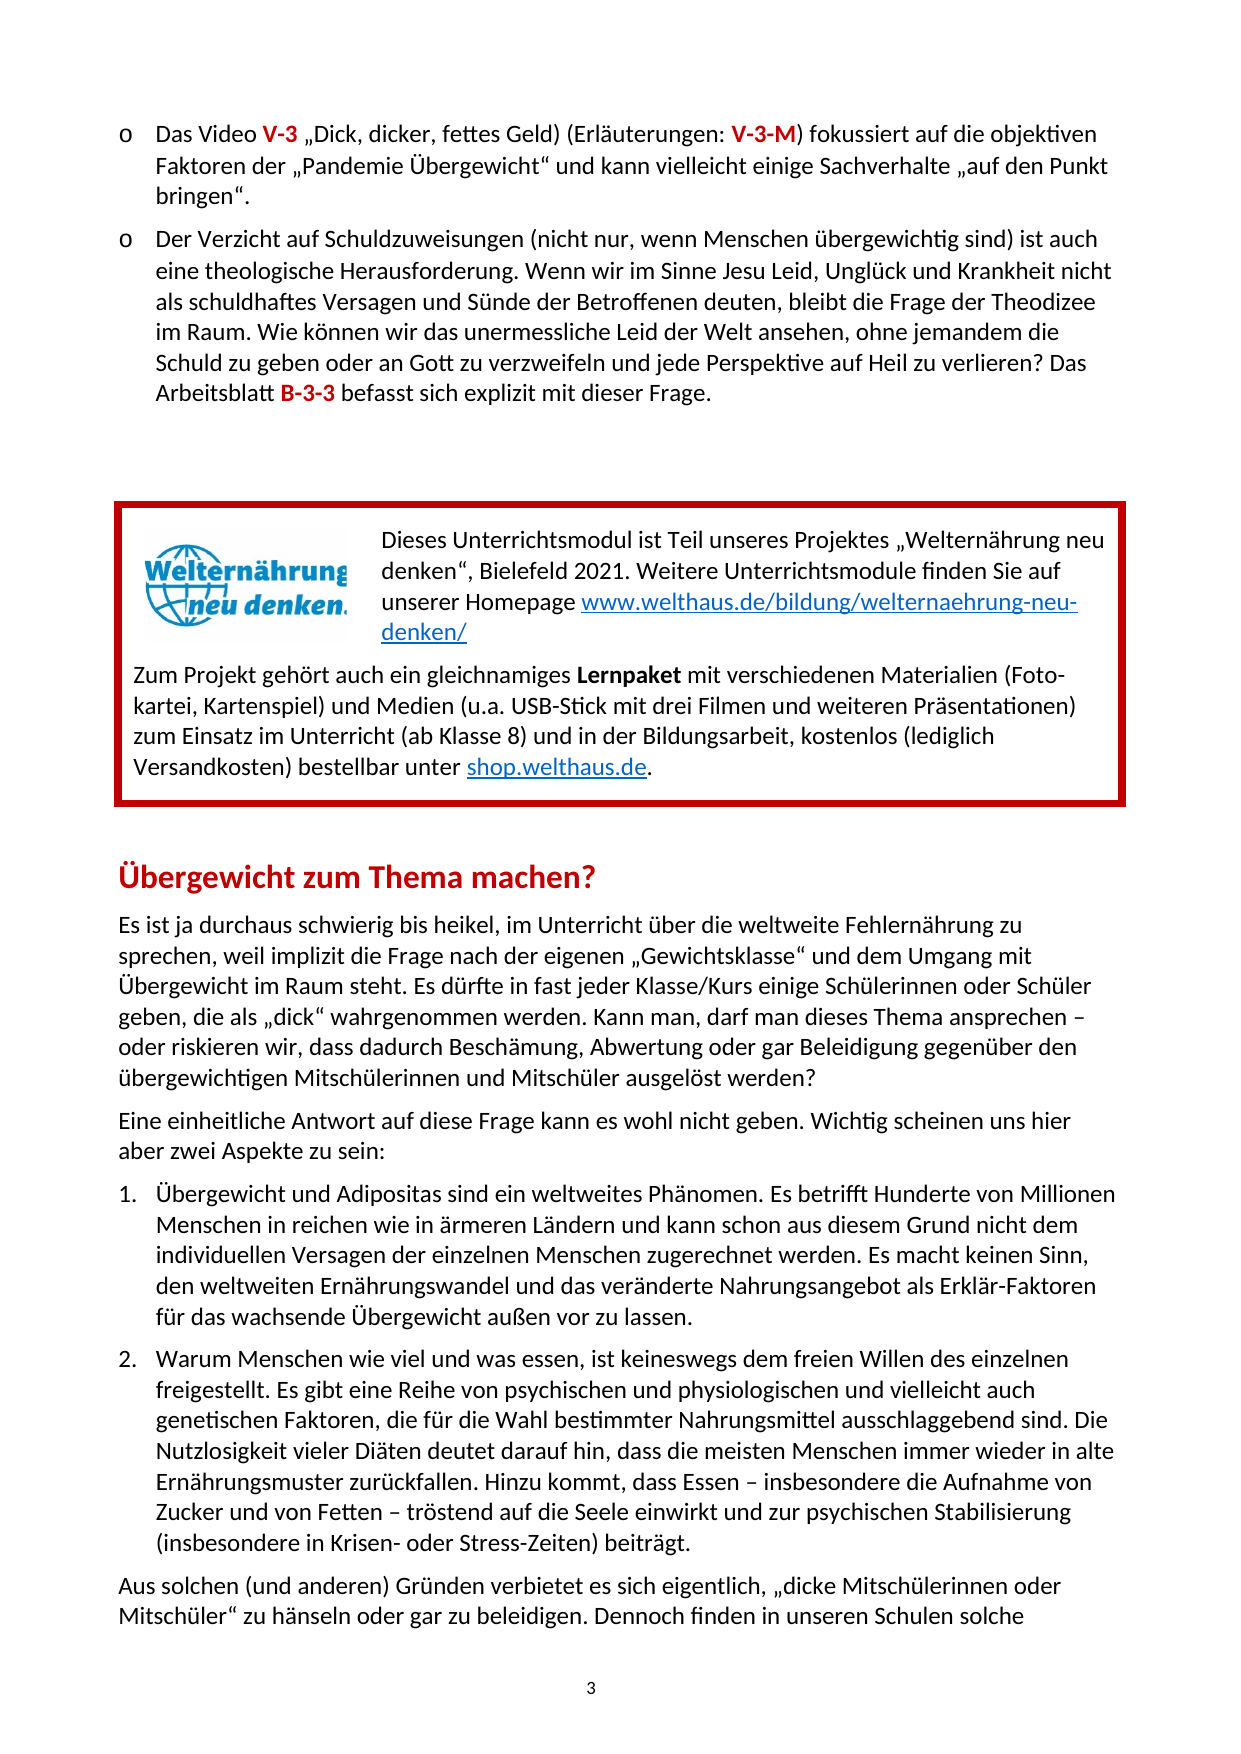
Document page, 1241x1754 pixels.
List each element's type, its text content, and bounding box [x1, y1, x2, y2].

text Es ist ja durchaus schwierig bis heikel, im Unterricht über die weltweite Fehlernährung zu sprechen, weil implizit die Frage nach der eigenen „Gewichtsklasse“ und dem Umgang mit Übergewicht im Raum steht. Es dürfte in fast jeder Klasse/Kurs einige Schülerinnen oder Schüler geben, die als „dick“ wahrgenommen werden. Kann man, darf man dieses Thema ansprechen – oder riskieren wir, dass dadurch Beschämung, Abwertung oder gar Beleidigung gegenüber den übergewichtigen Mitschülerinnen und Mitschüler ausgelöst werden? [118, 909, 1122, 1092]
list Warum Menschen wie viel und was essen, ist keineswegs dem freien Willen des einzelnen freigestellt. Es gibt eine Reihe von psychischen und physiologischen und vielleicht auch genetischen Faktoren, die für die Wahl bestimmter Nahrungsmittel ausschlaggebend sind. Die Nutzlosigkeit vieler Diäten deutet darauf hin, dass die meisten Menschen immer wieder in alte Ernährungsmuster zurückfallen. Hinzu kommt, dass Essen – insbesondere die Aufnahme von Zucker und von Fetten – tröstend auf die Seele einwirkt und zur psychischen Stabilisierung (insbesondere in Krisen- oder Stress-Zeiten) beiträgt. [118, 1344, 1122, 1557]
list Der Verzicht auf Schuldzuweisungen (nicht nur, wenn Menschen übergewichtig sind) ist auch eine theologische Herausforderung. Wenn wir im Sinne Jesu Leid, Unglück und Krankheit nicht als schuldhaftes Versagen und Sünde der Betroffenen deuten, bleibt die Frage der Theodizee im Raum. Wie können wir das unermessliche Leid der Welt ansehen, ohne jemandem die Schuld zu geben oder an Gott zu verzweifeln und jede Perspektive auf Heil zu verlieren? Das Arbeitsblatt B-3-3 befasst sich explizit mit dieser Frage. [118, 223, 1122, 408]
picture [143, 528, 347, 641]
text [118, 1570, 1122, 1631]
text Übergewicht zum Thema machen? [118, 807, 1122, 897]
text Übergewicht zum Thema machen? [122, 531, 1118, 800]
list Übergewicht und Adipositas sind ein weltweites Phänomen. Es betrifft Hunderte von Millionen Menschen in reichen wie in ärmeren Ländern und kann schon aus diesem Grund nicht dem individuellen Versagen der einzelnen Menschen zugerechnet werden. Es macht keinen Sinn, den weltweiten Ernährungswandel und das veränderte Nahrungsangebot als Erklär-Faktoren für das wachsende Übergewicht außen vor zu lassen. [118, 1178, 1122, 1331]
text Eine einheitliche Antwort auf diese Frage kann es wohl nicht geben. Wichtig scheinen uns hier aber zwei Aspekte zu sein: [118, 1105, 1122, 1166]
list Das Video V-3 „Dick, dicker, fettes Geld) (Erläuterungen: V-3-M) fokussiert auf die objektiven Faktoren der „Pandemie Übergewicht“ und kann vielleicht einige Sachverhalte „auf den Punkt bringen“. [118, 118, 1122, 211]
